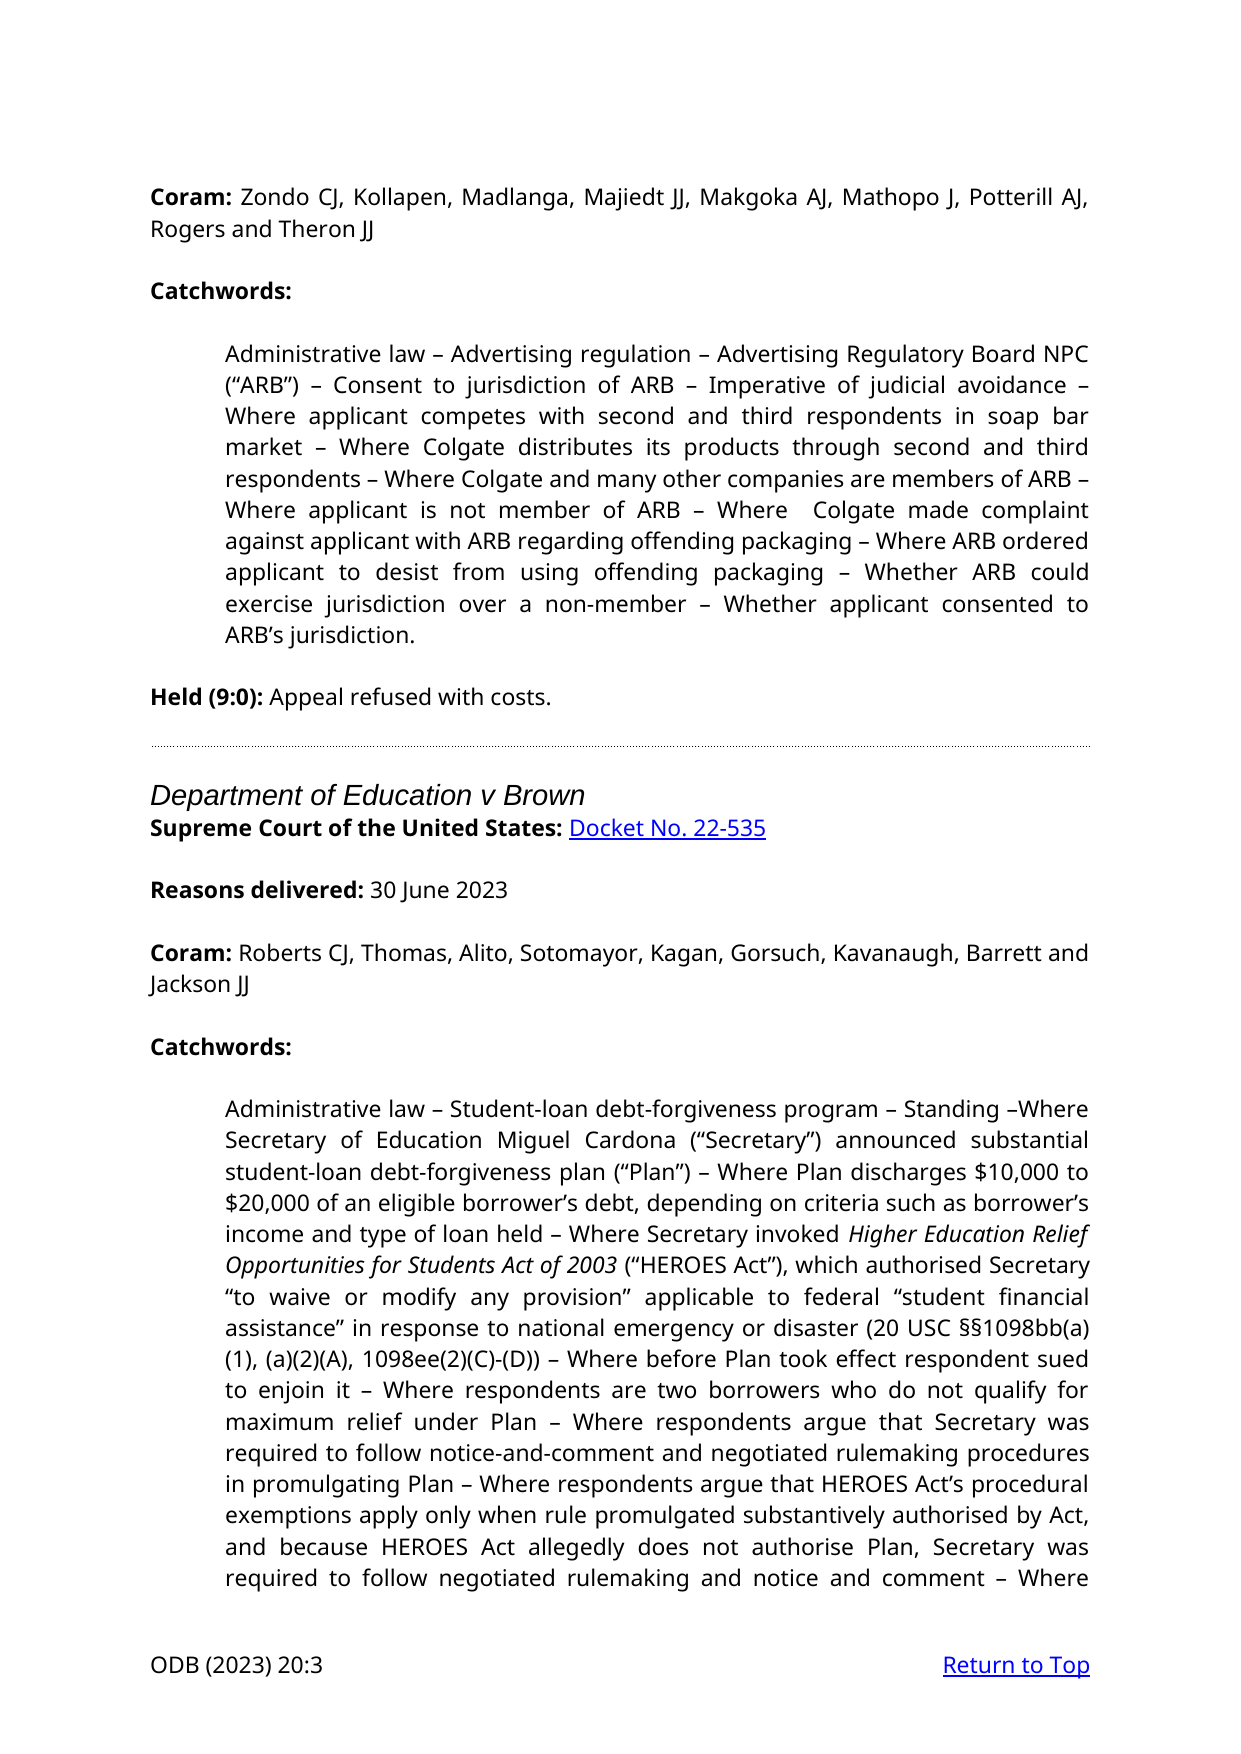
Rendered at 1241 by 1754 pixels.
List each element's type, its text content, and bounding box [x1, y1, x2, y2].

text Supreme Court of the United States: Docket No. 22-535 [150, 812, 1090, 843]
text Catchwords: [150, 275, 1090, 306]
text Catchwords: [150, 1030, 1090, 1062]
text Department of Education v Brown [150, 778, 1090, 812]
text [225, 1093, 1090, 1593]
text Reasons delivered: 30 June 2023 [150, 874, 1090, 905]
text Coram: Zondo CJ, Kollapen, Madlanga, Majiedt JJ, Makgoka AJ, Mathopo J, Potterill AJ, Rogers and Theron JJ [150, 181, 1090, 244]
text Held (9:0): Appeal refused with costs. [150, 681, 1090, 712]
text Coram: Roberts CJ, Thomas, Alito, Sotomayor, Kagan, Gorsuch, Kavanaugh, Barrett and Jackson JJ [150, 937, 1090, 999]
text Administrative law – Advertising regulation – Advertising Regulatory Board NPC (“ARB”) – Consent to jurisdiction of ARB – Imperative of judicial avoidance – Where applicant competes with second and third respondents in soap bar market – Where Colgate distributes its products through second and third respondents – Where Colgate and many other companies are members of ARB – Where applicant is not member of ARB – Where Colgate made complaint against applicant with ARB regarding offending packaging – Where ARB ordered applicant to desist from using offending packaging – Whether ARB could exercise jurisdiction over a non-member – Whether applicant consented to ARB’s jurisdiction. [225, 337, 1090, 650]
